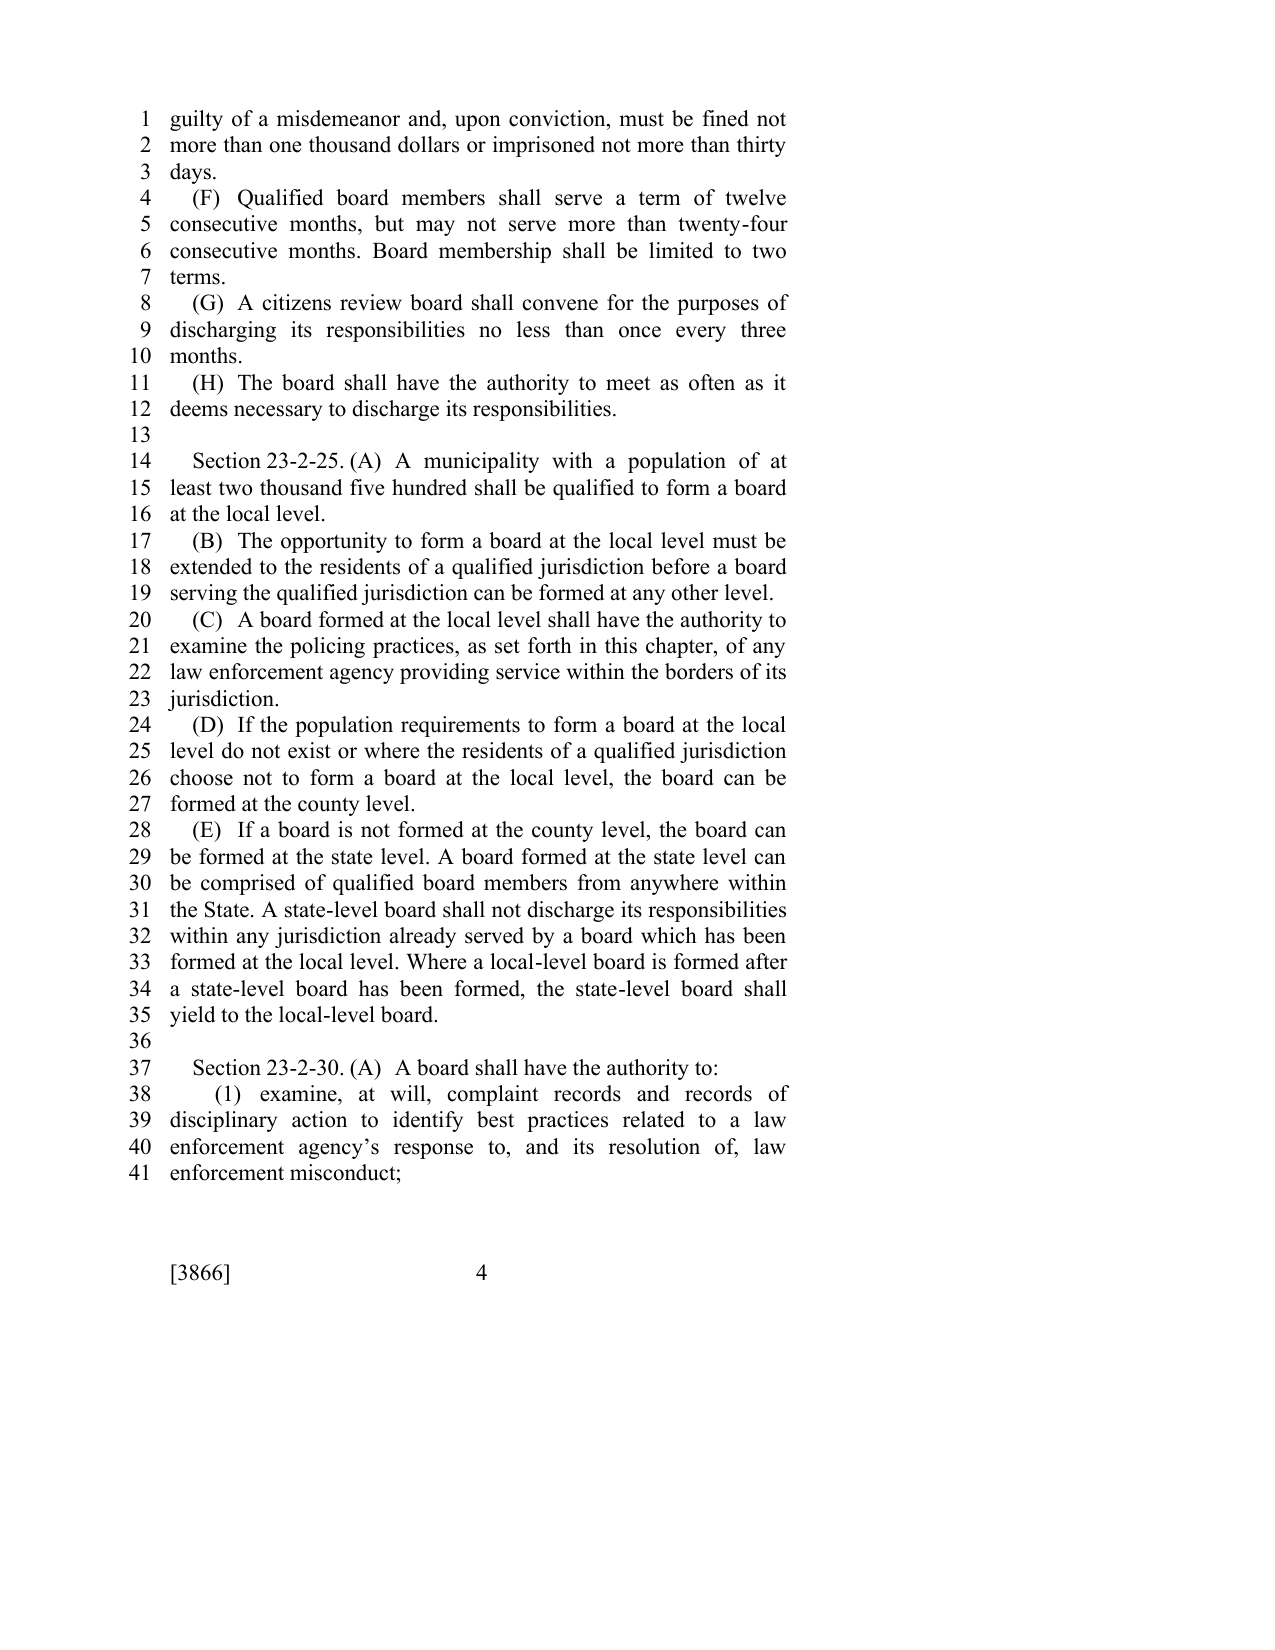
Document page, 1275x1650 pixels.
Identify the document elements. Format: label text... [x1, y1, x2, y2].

text (1) examine, at will, complaint records and records of disciplinary action to identify best practices related to a law enforcement agency’s response to, and its resolution of, law enforcement misconduct; [169, 1080, 787, 1186]
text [169, 105, 787, 184]
text (D) If the population requirements to form a board at the local level do not exist or where the residents of a qualified jurisdiction choose not to form a board at the local level, the board can be formed at the county level. [169, 711, 787, 817]
text (E) If a board is not formed at the county level, the board can be formed at the state level. A board formed at the state level can be comprised of qualified board members from anywhere within the State. A state-level board shall not discharge its responsibilities within any jurisdiction already served by a board which has been formed at the local level. Where a local-level board is formed after a state-level board has been formed, the state-level board shall yield to the local-level board. [169, 817, 787, 1027]
text (C) A board formed at the local level shall have the authority to examine the policing practices, as set forth in this chapter, of any law enforcement agency providing service within the borders of its jurisdiction. [169, 606, 787, 711]
text (G) A citizens review board shall convene for the purposes of discharging its responsibilities no less than once every three months. [169, 289, 787, 368]
text Section 23-2-25. (A) A municipality with a population of at least two thousand five hundred shall be qualified to form a board at the local level. [169, 448, 787, 527]
text Section 23-2-30. (A) A board shall have the authority to: [169, 1054, 787, 1080]
text (F) Qualified board members shall serve a term of twelve consecutive months, but may not serve more than twenty-four consecutive months. Board membership shall be limited to two terms. [169, 184, 787, 289]
text (H) The board shall have the authority to meet as often as it deems necessary to discharge its responsibilities. [169, 368, 787, 421]
text (B) The opportunity to form a board at the local level must be extended to the residents of a qualified jurisdiction before a board serving the qualified jurisdiction can be formed at any other level. [169, 527, 787, 606]
